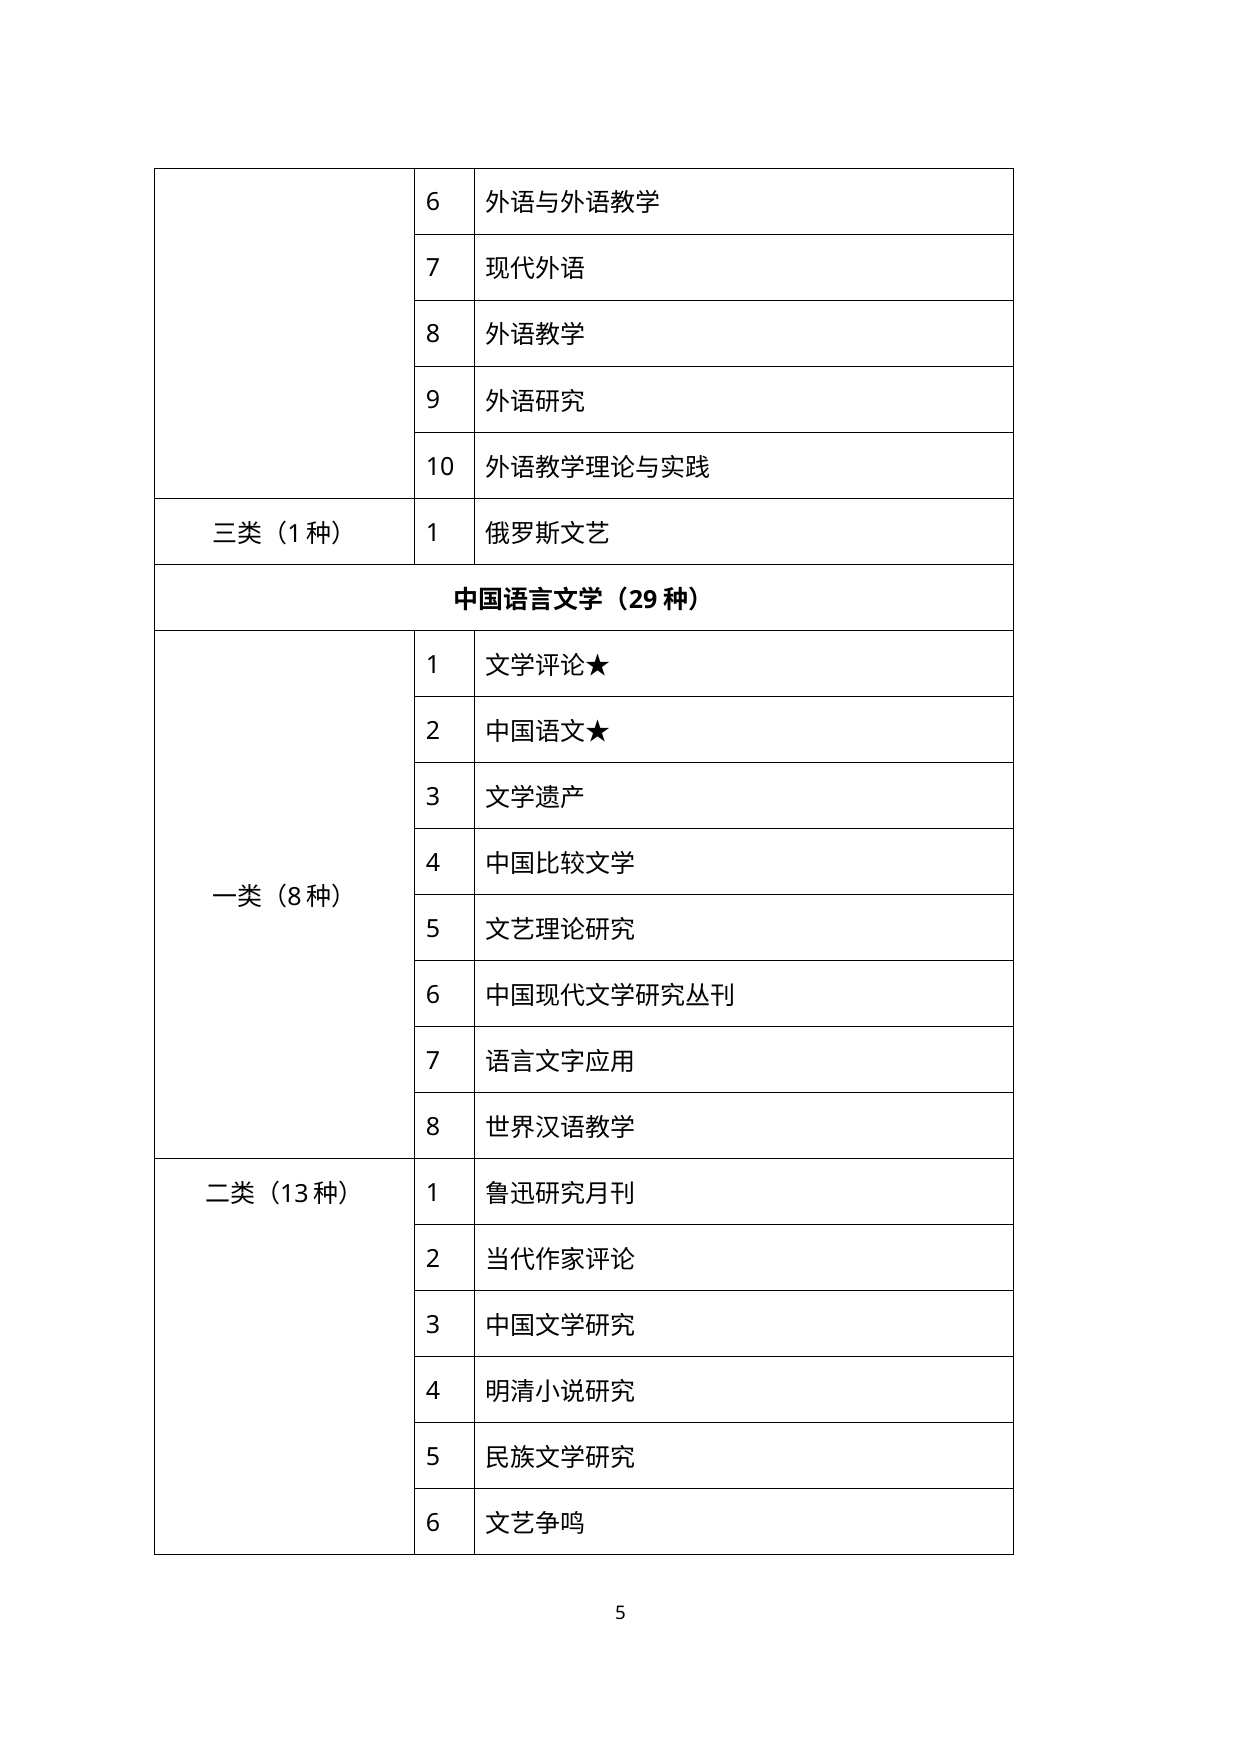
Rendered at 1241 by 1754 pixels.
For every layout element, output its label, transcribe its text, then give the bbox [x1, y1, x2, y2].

table_cell 5 [415, 1423, 474, 1488]
table_cell 1 [415, 499, 474, 564]
table_cell 当代作家评论 [475, 1225, 1013, 1290]
table_cell 5 [415, 895, 474, 960]
table_cell 世界汉语教学 [475, 1093, 1013, 1158]
table_cell 文学评论★ [475, 631, 1013, 696]
table_cell 外语研究 [475, 367, 1013, 432]
table_cell 外语教学 [475, 301, 1013, 366]
table_cell 3 [415, 1291, 474, 1356]
table_cell 中国比较文学 [475, 829, 1013, 894]
table_cell 1 [415, 631, 474, 696]
table_cell 7 [415, 235, 474, 299]
table_cell 7 [415, 1027, 474, 1092]
table_cell 10 [415, 433, 474, 498]
table_cell 4 [415, 1357, 474, 1422]
table_cell 2 [415, 697, 474, 762]
table_cell 鲁迅研究月刊 [475, 1159, 1013, 1224]
table_cell 外语教学理论与实践 [475, 433, 1013, 498]
table_cell 1 [415, 1159, 474, 1224]
table_cell 一类（8种） [155, 631, 414, 1158]
table_cell 8 [415, 1093, 474, 1158]
table_cell 6 [415, 961, 474, 1026]
table_cell 语言文字应用 [475, 1027, 1013, 1092]
table_cell 6 [415, 1489, 474, 1554]
table_cell 三类（1种） [155, 499, 414, 564]
table_cell 文艺争鸣 [475, 1489, 1013, 1554]
table_cell 中国语言文学（29 种） [155, 565, 1013, 630]
table_cell 4 [415, 829, 474, 894]
table_cell 2 [415, 1225, 474, 1290]
table_cell 俄罗斯文艺 [475, 499, 1013, 564]
table_cell 外语与外语教学 [475, 169, 1013, 233]
table_cell 文学遗产 [475, 763, 1013, 828]
table_cell 现代外语 [475, 235, 1013, 299]
table_cell 民族文学研究 [475, 1423, 1013, 1488]
table_cell 文艺理论研究 [475, 895, 1013, 960]
table_cell 9 [415, 367, 474, 432]
table_cell 中国现代文学研究丛刊 [475, 961, 1013, 1026]
table_cell 中国文学研究 [475, 1291, 1013, 1356]
table_cell 二类（13种） [155, 1159, 414, 1554]
table_cell 8 [415, 301, 474, 366]
table_cell 3 [415, 763, 474, 828]
table_cell 明清小说研究 [475, 1357, 1013, 1422]
table_cell 6 [415, 169, 474, 233]
table_cell 中国语文★ [475, 697, 1013, 762]
